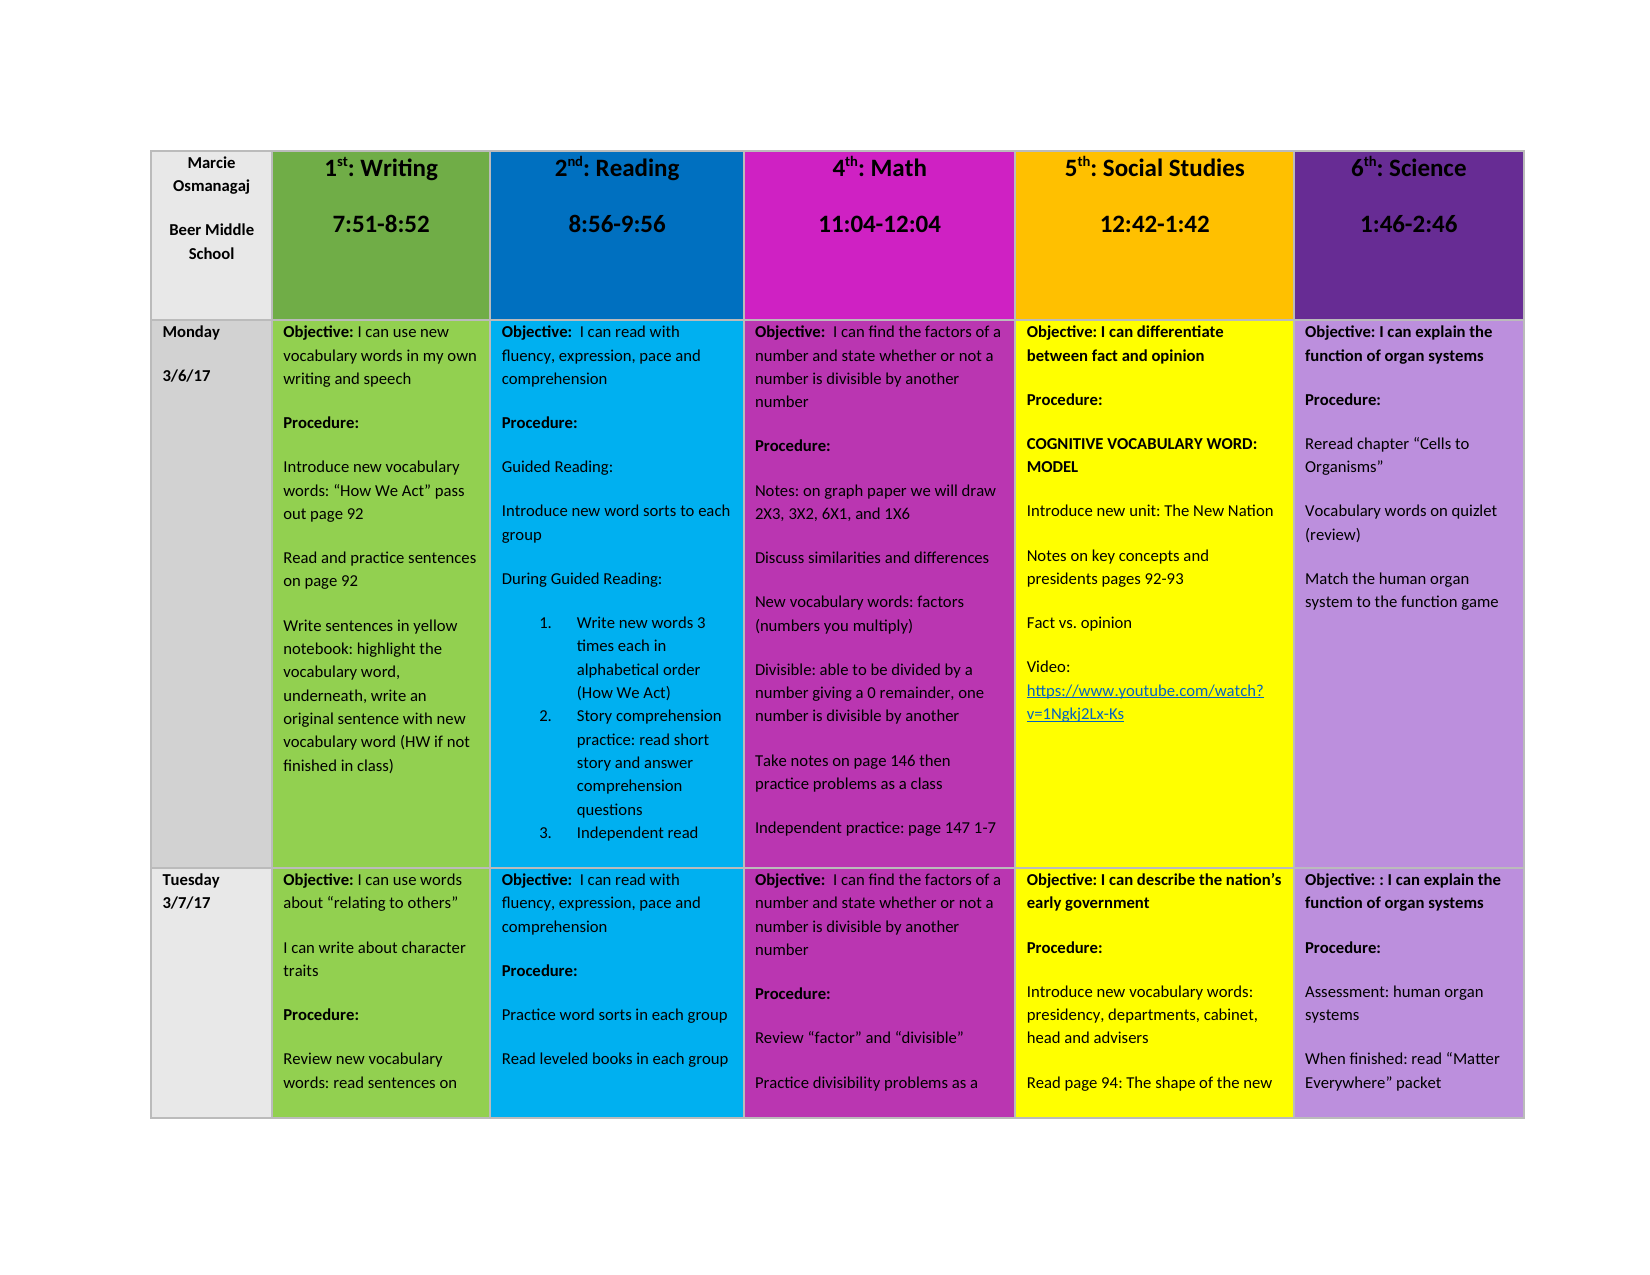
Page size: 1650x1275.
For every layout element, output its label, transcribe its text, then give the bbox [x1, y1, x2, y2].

table_cell Objective: I can use new vocabulary words in my own writing and speech Procedure: Introduce new vocabulary words: “How We Act” pass out page 92 Read and practice sentences on page 92 Write sentences in yellow notebook: highlight the vocabulary word, underneath, write an original sentence with new vocabulary word (HW if not finished in class) [273, 321, 489, 867]
table_cell Objective: I can explain the function of organ systems Procedure: Reread chapter “Cells to Organisms” Vocabulary words on quizlet (review) Match the human organ system to the function game [1295, 321, 1523, 867]
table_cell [1295, 869, 1523, 1117]
table_header 5th: Social Studies 12:42-1:42 [1016, 152, 1293, 319]
table_header 4th: Math 11:04-12:04 [745, 152, 1014, 319]
table_header 1st: Writing 7:51-8:52 [273, 152, 489, 319]
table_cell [745, 869, 1014, 1117]
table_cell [1016, 869, 1293, 1117]
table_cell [273, 869, 489, 1117]
table_cell Objective: I can read with fluency, expression, pace and comprehension Procedure: Guided Reading: Introduce new word sorts to each group During Guided Reading: Write new words 3 times each in alphabetical order (How We Act) Story comprehension practice: read short story and answer comprehension questions Independent read [491, 321, 743, 867]
table_cell Objective: I can differentiate between fact and opinion Procedure: COGNITIVE VOCABULARY WORD: MODEL Introduce new unit: The New Nation Notes on key concepts and presidents pages 92-93 Fact vs. opinion Video: https://www.youtube.com/watch?v=1Ngkj2Lx-Ks [1016, 321, 1293, 867]
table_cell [491, 869, 743, 1117]
table_cell Objective: I can find the factors of a number and state whether or not a number is divisible by another number Procedure: Notes: on graph paper we will draw 2X3, 3X2, 6X1, and 1X6 Discuss similarities and differences New vocabulary words: factors (numbers you multiply) Divisible: able to be divided by a number giving a 0 remainder, one number is divisible by another Take notes on page 146 then practice problems as a class Independent practice: page 147 1-7 [745, 321, 1014, 867]
table_header 2nd: Reading 8:56-9:56 [491, 152, 743, 319]
table_header 6th: Science 1:46-2:46 [1295, 152, 1523, 319]
table_cell Tuesday 3/7/17 [152, 869, 271, 1117]
table_cell Monday 3/6/17 [152, 321, 271, 867]
table_header Marcie Osmanagaj Beer Middle School [152, 152, 271, 319]
